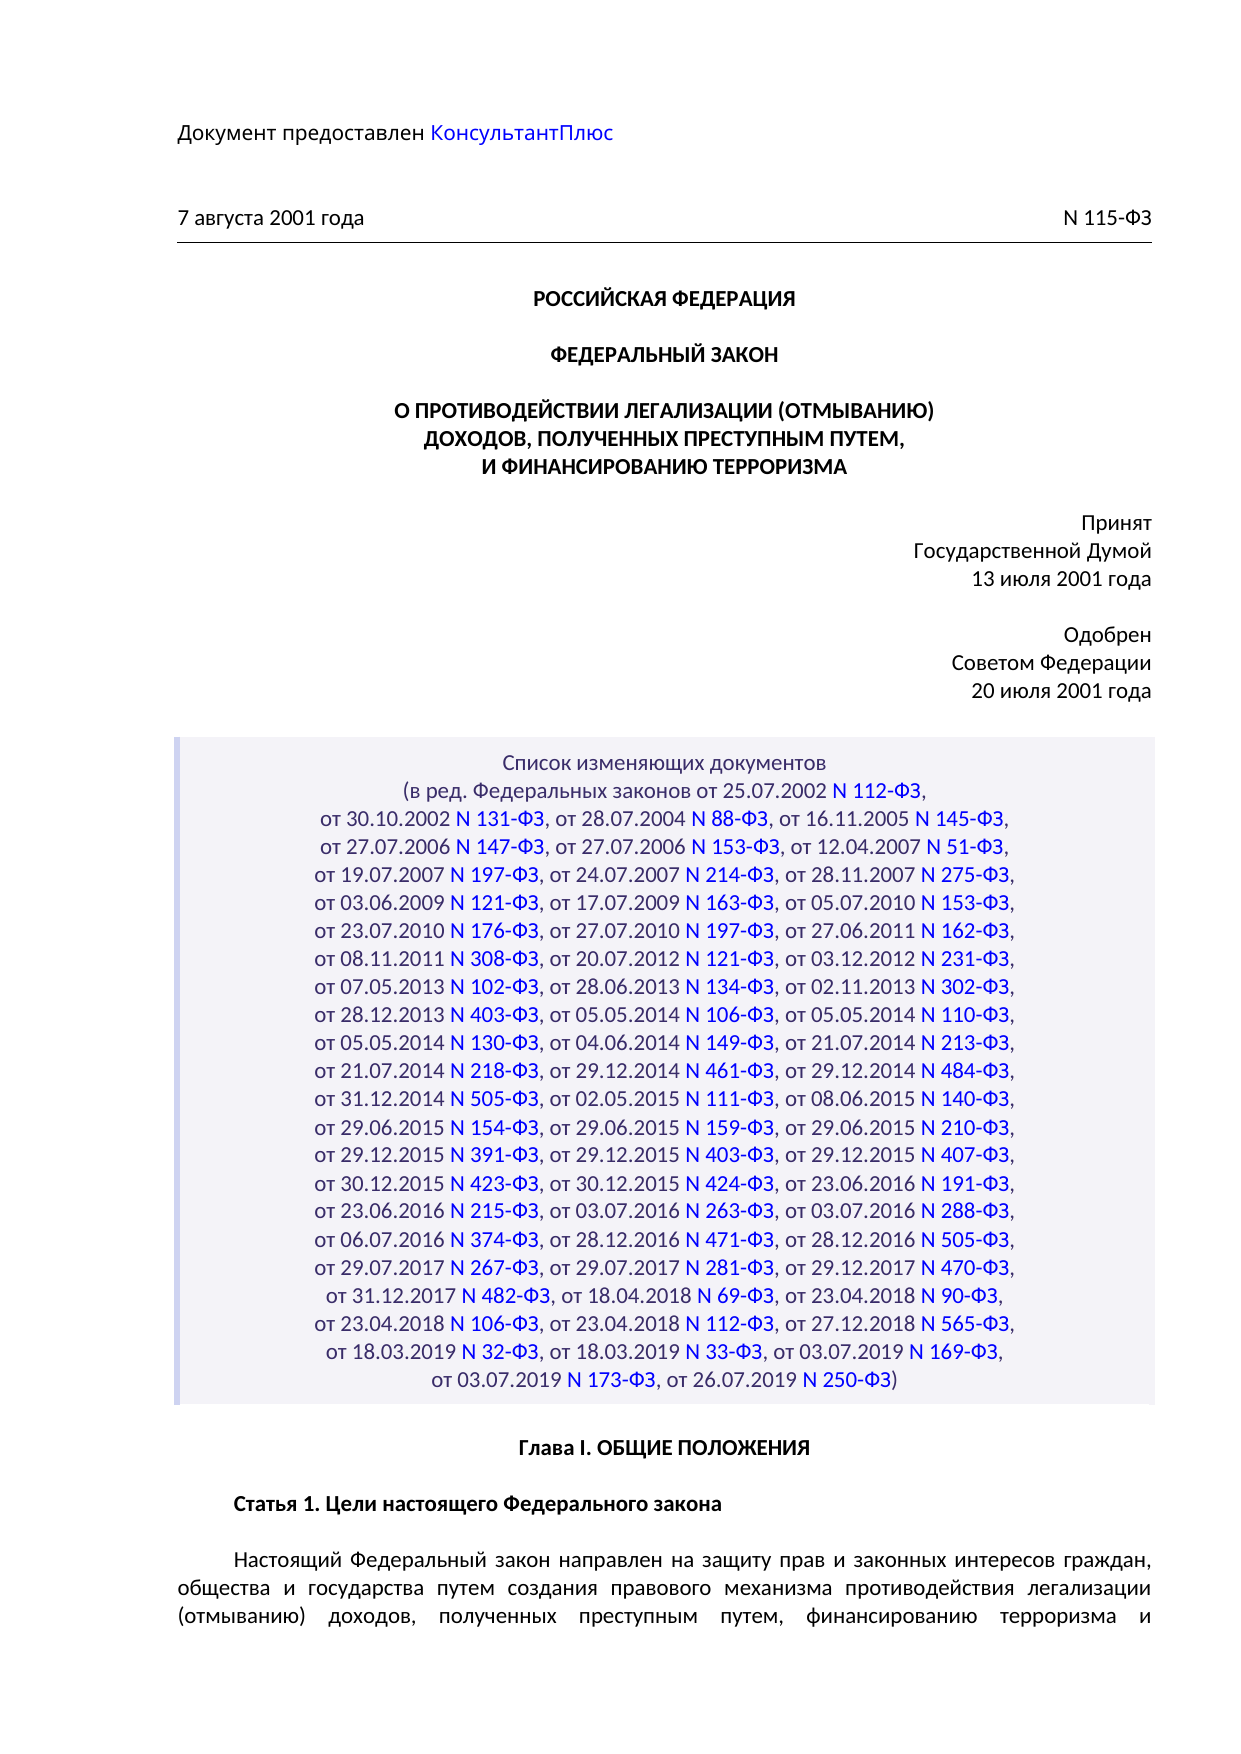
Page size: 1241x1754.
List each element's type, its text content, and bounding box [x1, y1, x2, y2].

title Документ предоставлен КонсультантПлюс [177, 118, 1152, 175]
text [177, 1545, 1152, 1629]
title И ФИНАНСИРОВАНИЮ ТЕРРОРИЗМА [177, 452, 1152, 480]
title РОССИЙСКАЯ ФЕДЕРАЦИЯ [177, 284, 1152, 312]
text Советом Федерации [177, 648, 1152, 676]
text Государственной Думой [177, 536, 1152, 564]
text 13 июля 2001 года [177, 564, 1152, 592]
text 20 июля 2001 года [177, 676, 1152, 704]
title Глава I. ОБЩИЕ ПОЛОЖЕНИЯ [177, 1433, 1152, 1461]
title ДОХОДОВ, ПОЛУЧЕННЫХ ПРЕСТУПНЫМ ПУТЕМ, [177, 424, 1152, 452]
title ФЕДЕРАЛЬНЫЙ ЗАКОН [177, 340, 1152, 368]
table_header N 115-ФЗ [664, 203, 1152, 231]
table_header Список изменяющих документов (в ред. Федеральных законов от 25.07.2002 N 112-ФЗ, от 30.10.2002 N 131-ФЗ, от 28.07.2004 N 88-ФЗ, от 16.11.2005 N 145-ФЗ, от 27.07.2006 N 147-ФЗ, от 27.07.2006 N 153-ФЗ, от 12.04.2007 N 51-ФЗ, от 19.07.2007 N 197-ФЗ, от 24.07.2007 N 214-ФЗ, от 28.11.2007 N 275-ФЗ, от 03.06.2009 N 121-ФЗ, от 17.07.2009 N 163-ФЗ, от 05.07.2010 N 153-ФЗ, от 23.07.2010 N 176-ФЗ, от 27.07.2010 N 197-ФЗ, от 27.06.2011 N 162-ФЗ, от 08.11.2011 N 308-ФЗ, от 20.07.2012 N 121-ФЗ, от 03.12.2012 N 231-ФЗ, от 07.05.2013 N 102-ФЗ, от 28.06.2013 N 134-ФЗ, от 02.11.2013 N 302-ФЗ, от 28.12.2013 N 403-ФЗ, от 05.05.2014 N 106-ФЗ, от 05.05.2014 N 110-ФЗ, от 05.05.2014 N 130-ФЗ, от 04.06.2014 N 149-ФЗ, от 21.07.2014 N 213-ФЗ, от 21.07.2014 N 218-ФЗ, от 29.12.2014 N 461-ФЗ, от 29.12.2014 N 484-ФЗ, от 31.12.2014 N 505-ФЗ, от 02.05.2015 N 111-ФЗ, от 08.06.2015 N 140-ФЗ, от 29.06.2015 N 154-ФЗ, от 29.06.2015 N 159-ФЗ, от 29.06.2015 N 210-ФЗ, от 29.12.2015 N 391-ФЗ, от 29.12.2015 N 403-ФЗ, от 29.12.2015 N 407-ФЗ, от 30.12.2015 N 423-ФЗ, от 30.12.2015 N 424-ФЗ, от 23.06.2016 N 191-ФЗ, от 23.06.2016 N 215-ФЗ, от 03.07.2016 N 263-ФЗ, от 03.07.2016 N 288-ФЗ, от 06.07.2016 N 374-ФЗ, от 28.12.2016 N 471-ФЗ, от 28.12.2016 N 505-ФЗ, от 29.07.2017 N 267-ФЗ, от 29.07.2017 N 281-ФЗ, от 29.12.2017 N 470-ФЗ, от 31.12.2017 N 482-ФЗ, от 18.04.2018 N 69-ФЗ, от 23.04.2018 N 90-ФЗ, от 23.04.2018 N 106-ФЗ, от 23.04.2018 N 112-ФЗ, от 27.12.2018 N 565-ФЗ, от 18.03.2019 N 32-ФЗ, от 18.03.2019 N 33-ФЗ, от 03.07.2019 N 169-ФЗ, от 03.07.2019 N 173-ФЗ, от 26.07.2019 N 250-ФЗ) [180, 737, 1149, 1404]
text Одобрен [177, 620, 1152, 648]
table_header 7 августа 2001 года [177, 203, 664, 231]
title О ПРОТИВОДЕЙСТВИИ ЛЕГАЛИЗАЦИИ (ОТМЫВАНИЮ) [177, 396, 1152, 424]
text Принят [177, 508, 1152, 536]
title Статья 1. Цели настоящего Федерального закона [177, 1489, 1152, 1517]
